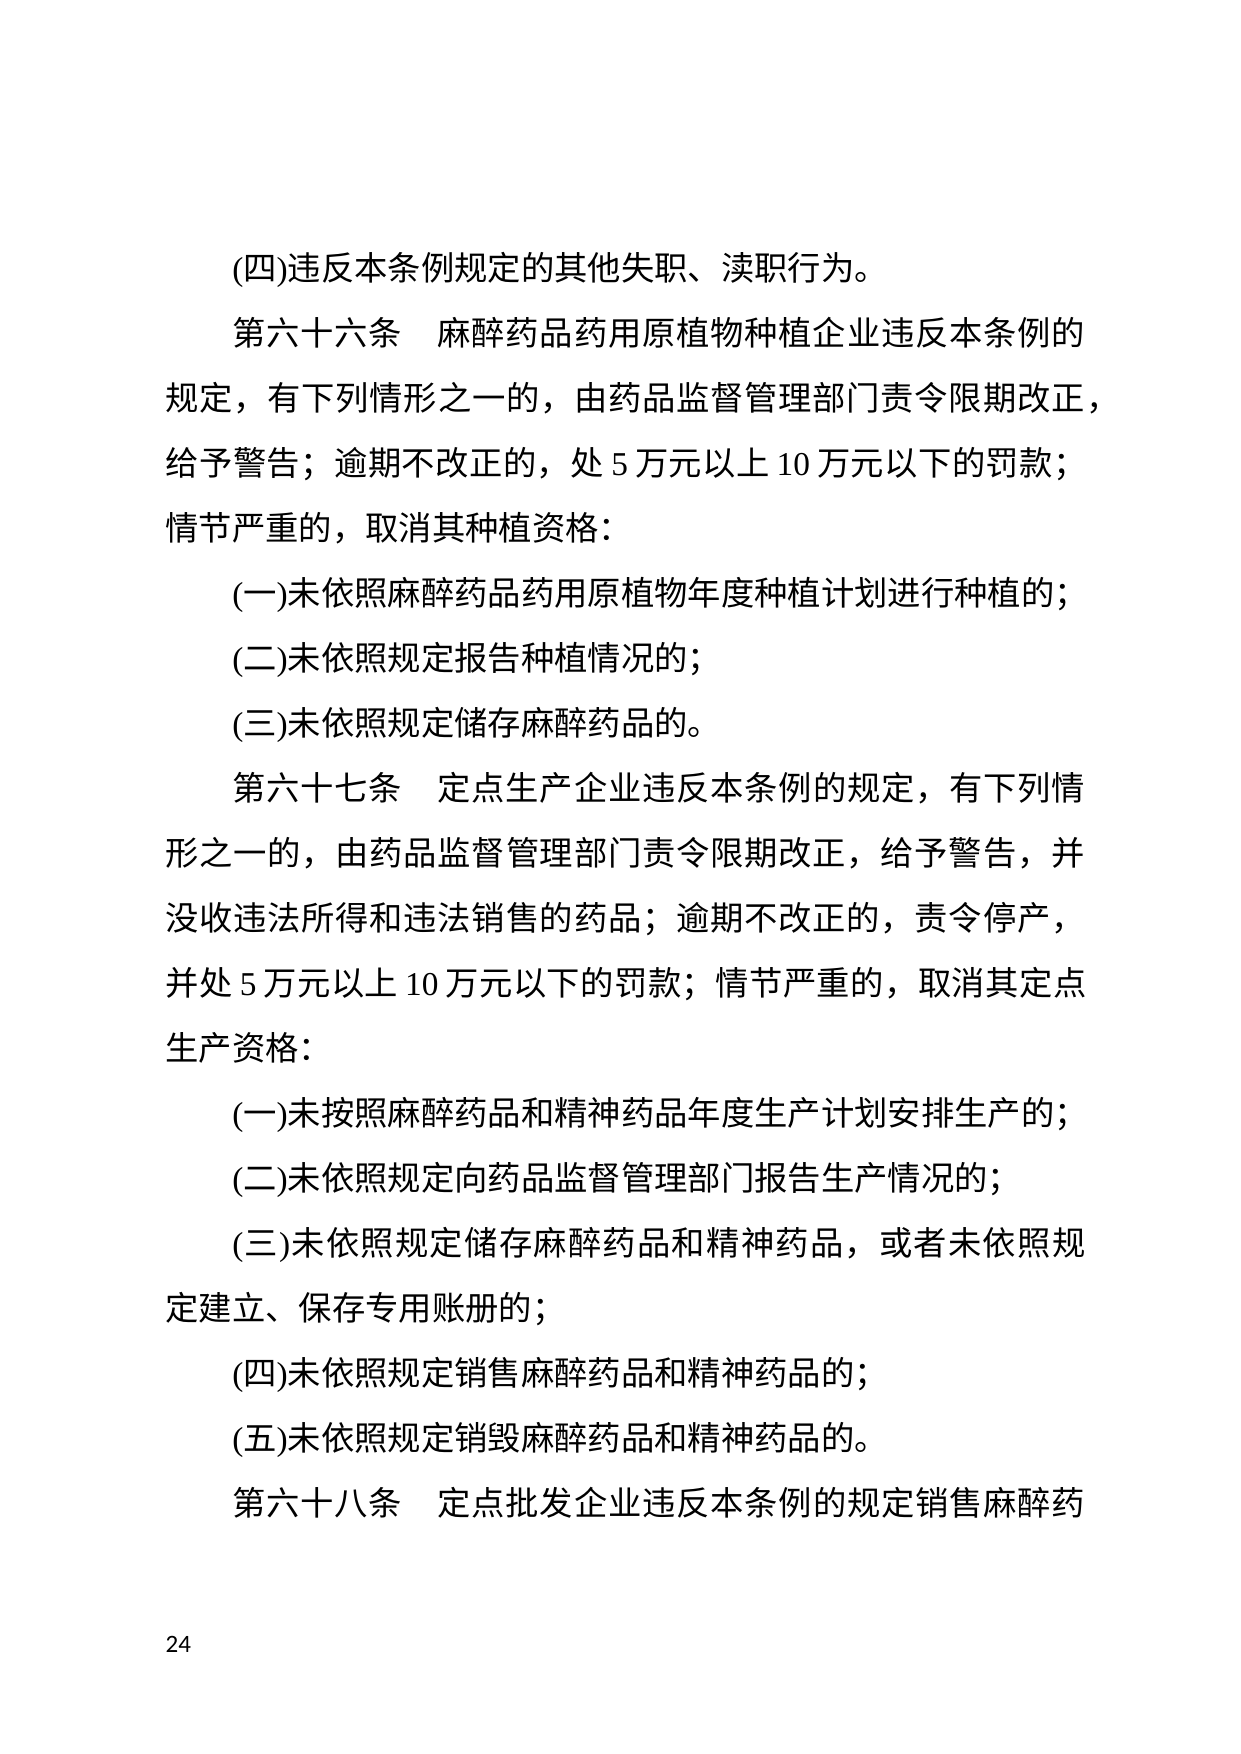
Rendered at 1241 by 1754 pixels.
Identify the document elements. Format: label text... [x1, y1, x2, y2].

text 第六十七条 定点生产企业违反本条例的规定，有下列情形之一的，由药品监督管理部门责令限期改正，给予警告，并没收违法所得和违法销售的药品；逾期不改正的，责令停产，并处5万元以上10万元以下的罚款；情节严重的，取消其定点生产资格： [165, 753, 1087, 1078]
text (三)未依照规定储存麻醉药品的。 [165, 688, 1087, 753]
text (一)未按照麻醉药品和精神药品年度生产计划安排生产的； [165, 1078, 1087, 1143]
text (三)未依照规定储存麻醉药品和精神药品，或者未依照规定建立、保存专用账册的； [165, 1208, 1087, 1338]
text (一)未依照麻醉药品药用原植物年度种植计划进行种植的； [165, 558, 1087, 623]
text (五)未依照规定销毁麻醉药品和精神药品的。 [165, 1403, 1087, 1468]
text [165, 1468, 1087, 1533]
text (四)违反本条例规定的其他失职、渎职行为。 [165, 233, 1087, 298]
text (二)未依照规定向药品监督管理部门报告生产情况的； [165, 1143, 1087, 1208]
text (四)未依照规定销售麻醉药品和精神药品的； [165, 1338, 1087, 1403]
text 第六十六条 麻醉药品药用原植物种植企业违反本条例的规定，有下列情形之一的，由药品监督管理部门责令限期改正，给予警告；逾期不改正的，处5万元以上10万元以下的罚款；情节严重的，取消其种植资格： [165, 298, 1087, 558]
text (二)未依照规定报告种植情况的； [165, 623, 1087, 688]
